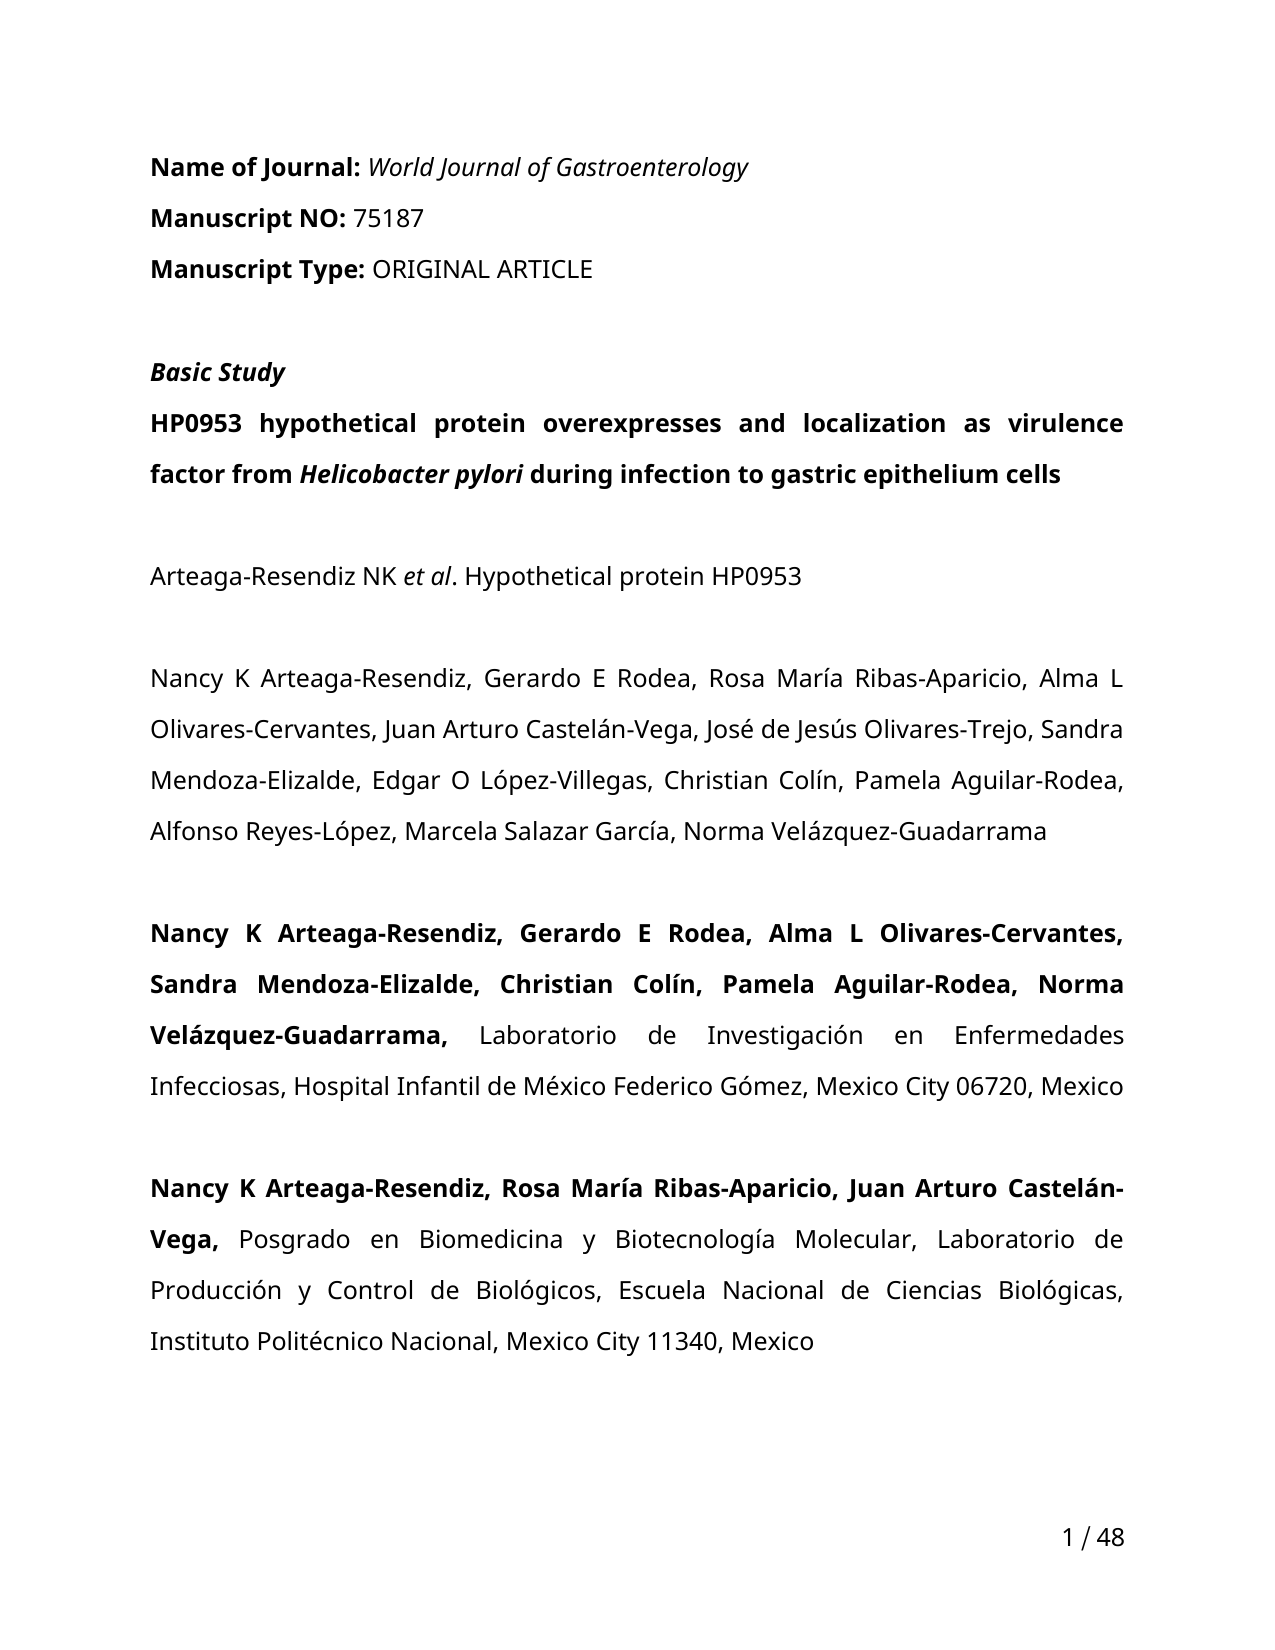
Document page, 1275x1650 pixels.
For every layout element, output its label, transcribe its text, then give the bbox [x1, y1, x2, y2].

text Basic Study [150, 354, 1125, 388]
text Nancy K Arteaga-Resendiz, Gerardo E Rodea, Rosa María Ribas-Aparicio, Alma L Olivares-Cervantes, Juan Arturo Castelán-Vega, José de Jesús Olivares-Trejo, Sandra Mendoza-Elizalde, Edgar O López-Villegas, Christian Colín, Pamela Aguilar-Rodea, Alfonso Reyes-López, Marcela Salazar García, Norma Velázquez-Guadarrama [150, 660, 1125, 848]
text Nancy K Arteaga-Resendiz, Gerardo E Rodea, Alma L Olivares-Cervantes, Sandra Mendoza-Elizalde, Christian Colín, Pamela Aguilar-Rodea, Norma Velázquez-Guadarrama, Laboratorio de Investigación en Enfermedades Infecciosas, Hospital Infantil de México Federico Gómez, Mexico City 06720, Mexico [150, 916, 1125, 1103]
text Nancy K Arteaga-Resendiz, Rosa María Ribas-Aparicio, Juan Arturo Castelán-Vega, Posgrado en Biomedicina y Biotecnología Molecular, Laboratorio de Producción y Control de Biológicos, Escuela Nacional de Ciencias Biológicas, Instituto Politécnico Nacional, Mexico City 11340, Mexico [150, 1171, 1125, 1358]
text Manuscript Type: ORIGINAL ARTICLE [150, 252, 1125, 286]
text HP0953 hypothetical protein overexpresses and localization as virulence factor from Helicobacter pylori during infection to gastric epithelium cells [150, 405, 1125, 490]
text Name of Journal: World Journal of Gastroenterology [150, 150, 1125, 184]
text Manuscript NO: 75187 [150, 201, 1125, 235]
text Arteaga-Resendiz NK et al. Hypothetical protein HP0953 [150, 558, 1125, 592]
